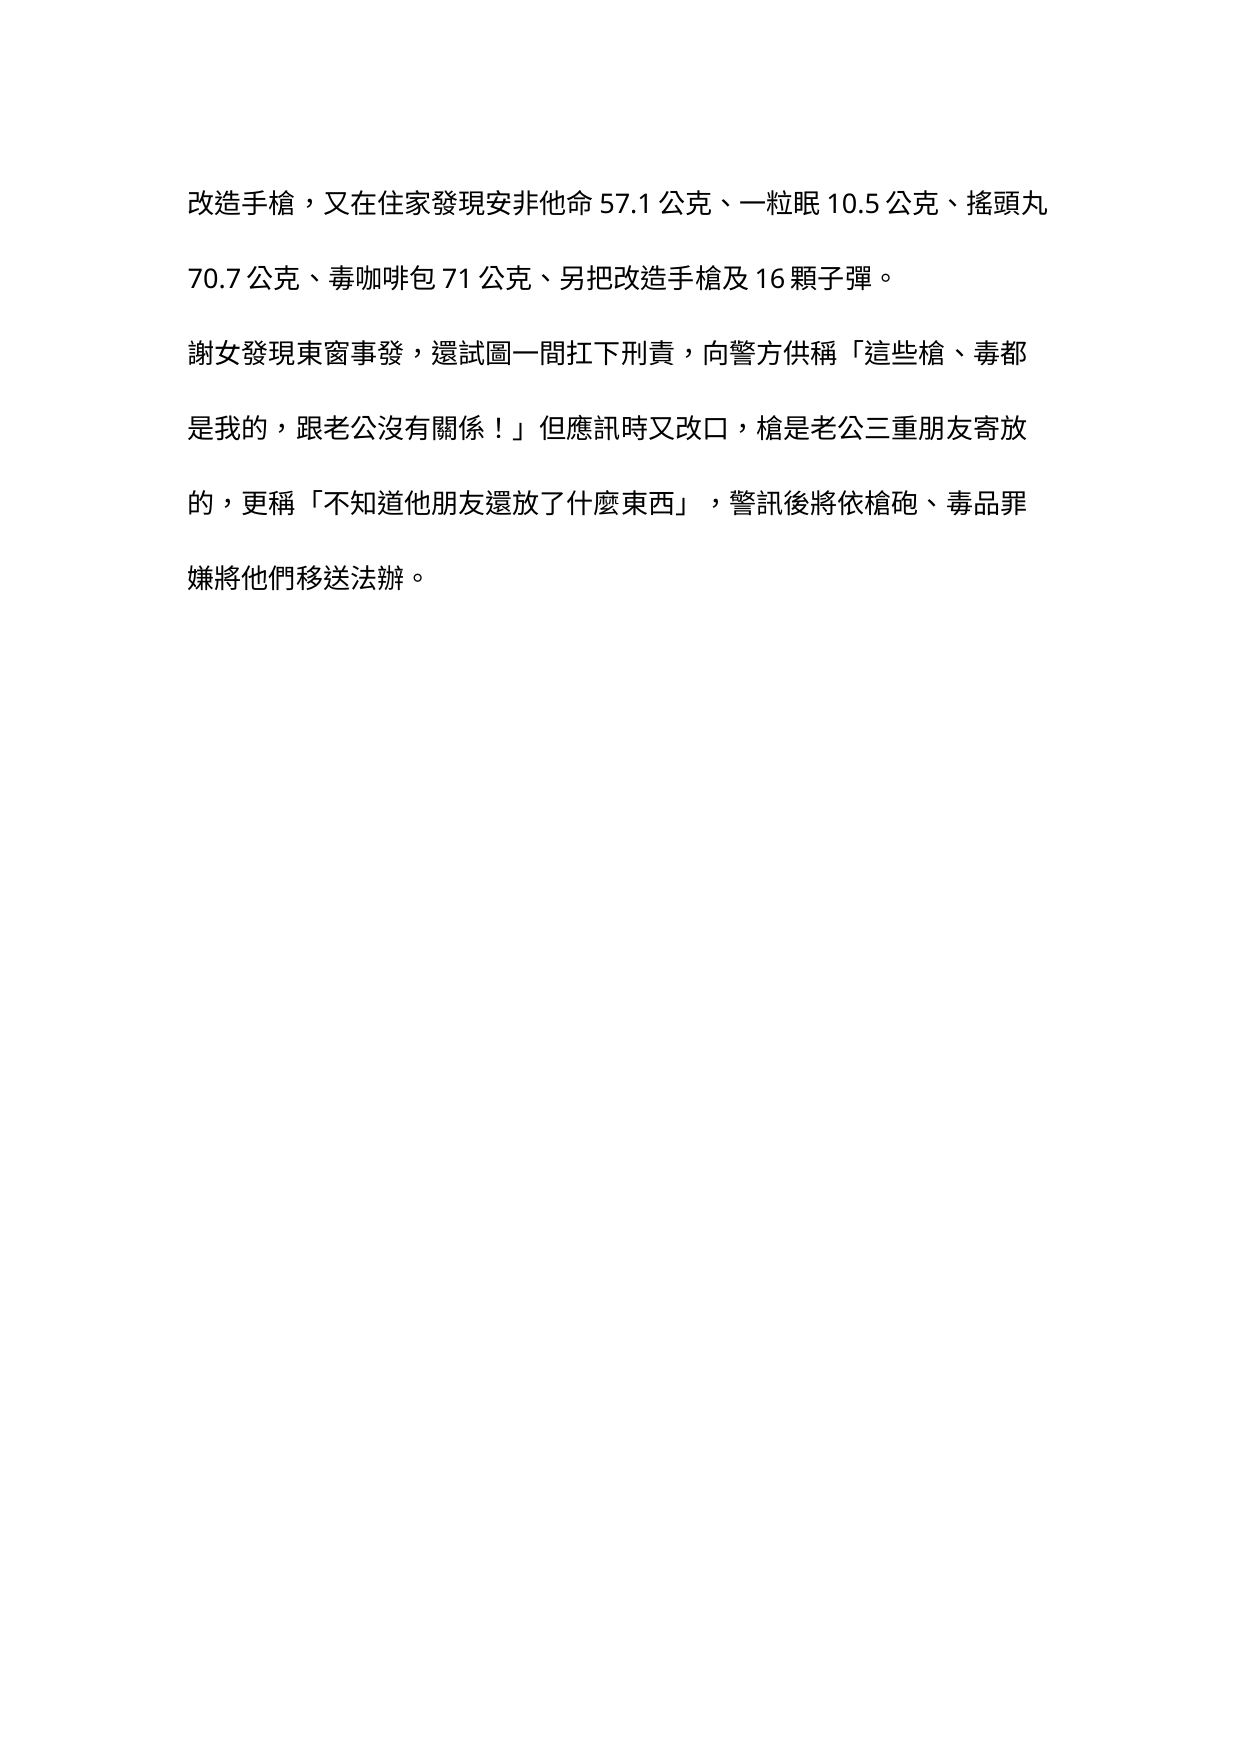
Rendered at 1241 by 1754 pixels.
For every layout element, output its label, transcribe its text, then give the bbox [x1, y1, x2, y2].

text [187, 164, 1053, 314]
text 謝女發現東窗事發，還試圖一間扛下刑責，向警方供稱「這些槍、毒都是我的，跟老公沒有關係！」但應訊時又改口，槍是老公三重朋友寄放的，更稱「不知道他朋友還放了什麼東西」，警訊後將依槍砲、毒品罪嫌將他們移送法辦。 [187, 314, 1053, 614]
